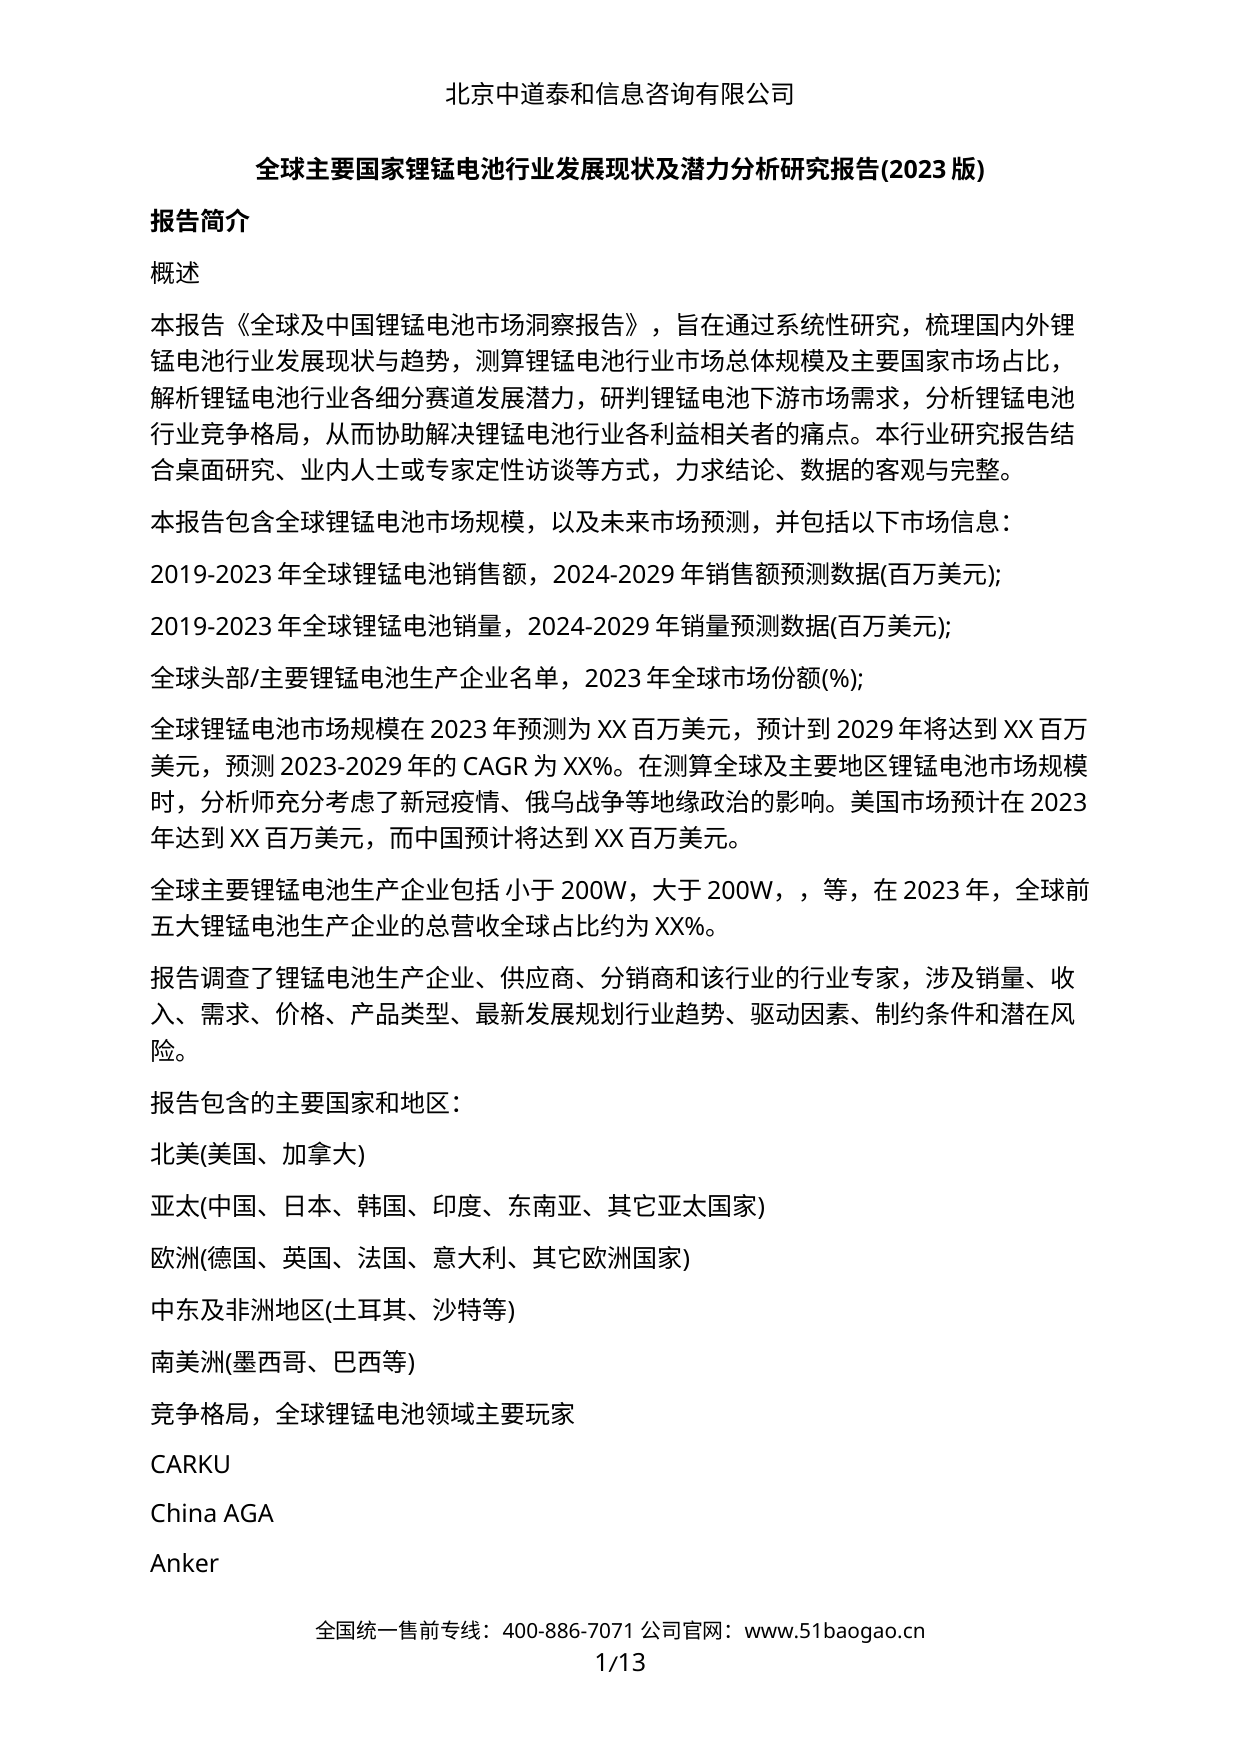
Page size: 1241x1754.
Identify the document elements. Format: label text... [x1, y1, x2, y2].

text 北美(美国、加拿大) [150, 1135, 1090, 1171]
text 南美洲(墨西哥、巴西等) [150, 1342, 1090, 1379]
text 竞争格局，全球锂锰电池领域主要玩家 [150, 1394, 1090, 1431]
text 欧洲(德国、英国、法国、意大利、其它欧洲国家) [150, 1239, 1090, 1275]
text 全球锂锰电池市场规模在2023年预测为XX百万美元，预计到2029年将达到XX百万美元，预测2023-2029年的CAGR为XX%。在测算全球及主要地区锂锰电池市场规模时，分析师充分考虑了新冠疫情、俄乌战争等地缘政治的影响。美国市场预计在2023年达到XX百万美元，而中国预计将达到XX百万美元。 [150, 710, 1090, 855]
text 本报告《全球及中国锂锰电池市场洞察报告》，旨在通过系统性研究，梳理国内外锂锰电池行业发展现状与趋势，测算锂锰电池行业市场总体规模及主要国家市场占比，解析锂锰电池行业各细分赛道发展潜力，研判锂锰电池下游市场需求，分析锂锰电池行业竞争格局，从而协助解决锂锰电池行业各利益相关者的痛点。本行业研究报告结合桌面研究、业内人士或专家定性访谈等方式，力求结论、数据的客观与完整。 [150, 306, 1090, 487]
text Anker [150, 1546, 1090, 1580]
text 报告包含的主要国家和地区： [150, 1083, 1090, 1119]
text China AGA [150, 1496, 1090, 1530]
text 概述 [150, 254, 1090, 290]
text 全球主要锂锰电池生产企业包括 小于200W，大于200W，，等，在2023年，全球前五大锂锰电池生产企业的总营收全球占比约为XX%。 [150, 871, 1090, 943]
text 中东及非洲地区(土耳其、沙特等) [150, 1291, 1090, 1327]
text 2019-2023年全球锂锰电池销量，2024-2029年销量预测数据(百万美元); [150, 606, 1090, 642]
text 报告调查了锂锰电池生产企业、供应商、分销商和该行业的行业专家，涉及销量、收入、需求、价格、产品类型、最新发展规划行业趋势、驱动因素、制约条件和潜在风险。 [150, 959, 1090, 1067]
text 本报告包含全球锂锰电池市场规模，以及未来市场预测，并包括以下市场信息： [150, 502, 1090, 539]
text 报告简介 [150, 202, 1090, 238]
text 全球主要国家锂锰电池行业发展现状及潜力分析研究报告(2023版) [150, 150, 1090, 186]
text 全球头部/主要锂锰电池生产企业名单，2023年全球市场份额(%); [150, 658, 1090, 694]
text 2019-2023年全球锂锰电池销售额，2024-2029年销售额预测数据(百万美元); [150, 554, 1090, 591]
text CARKU [150, 1446, 1090, 1480]
text 亚太(中国、日本、韩国、印度、东南亚、其它亚太国家) [150, 1187, 1090, 1223]
